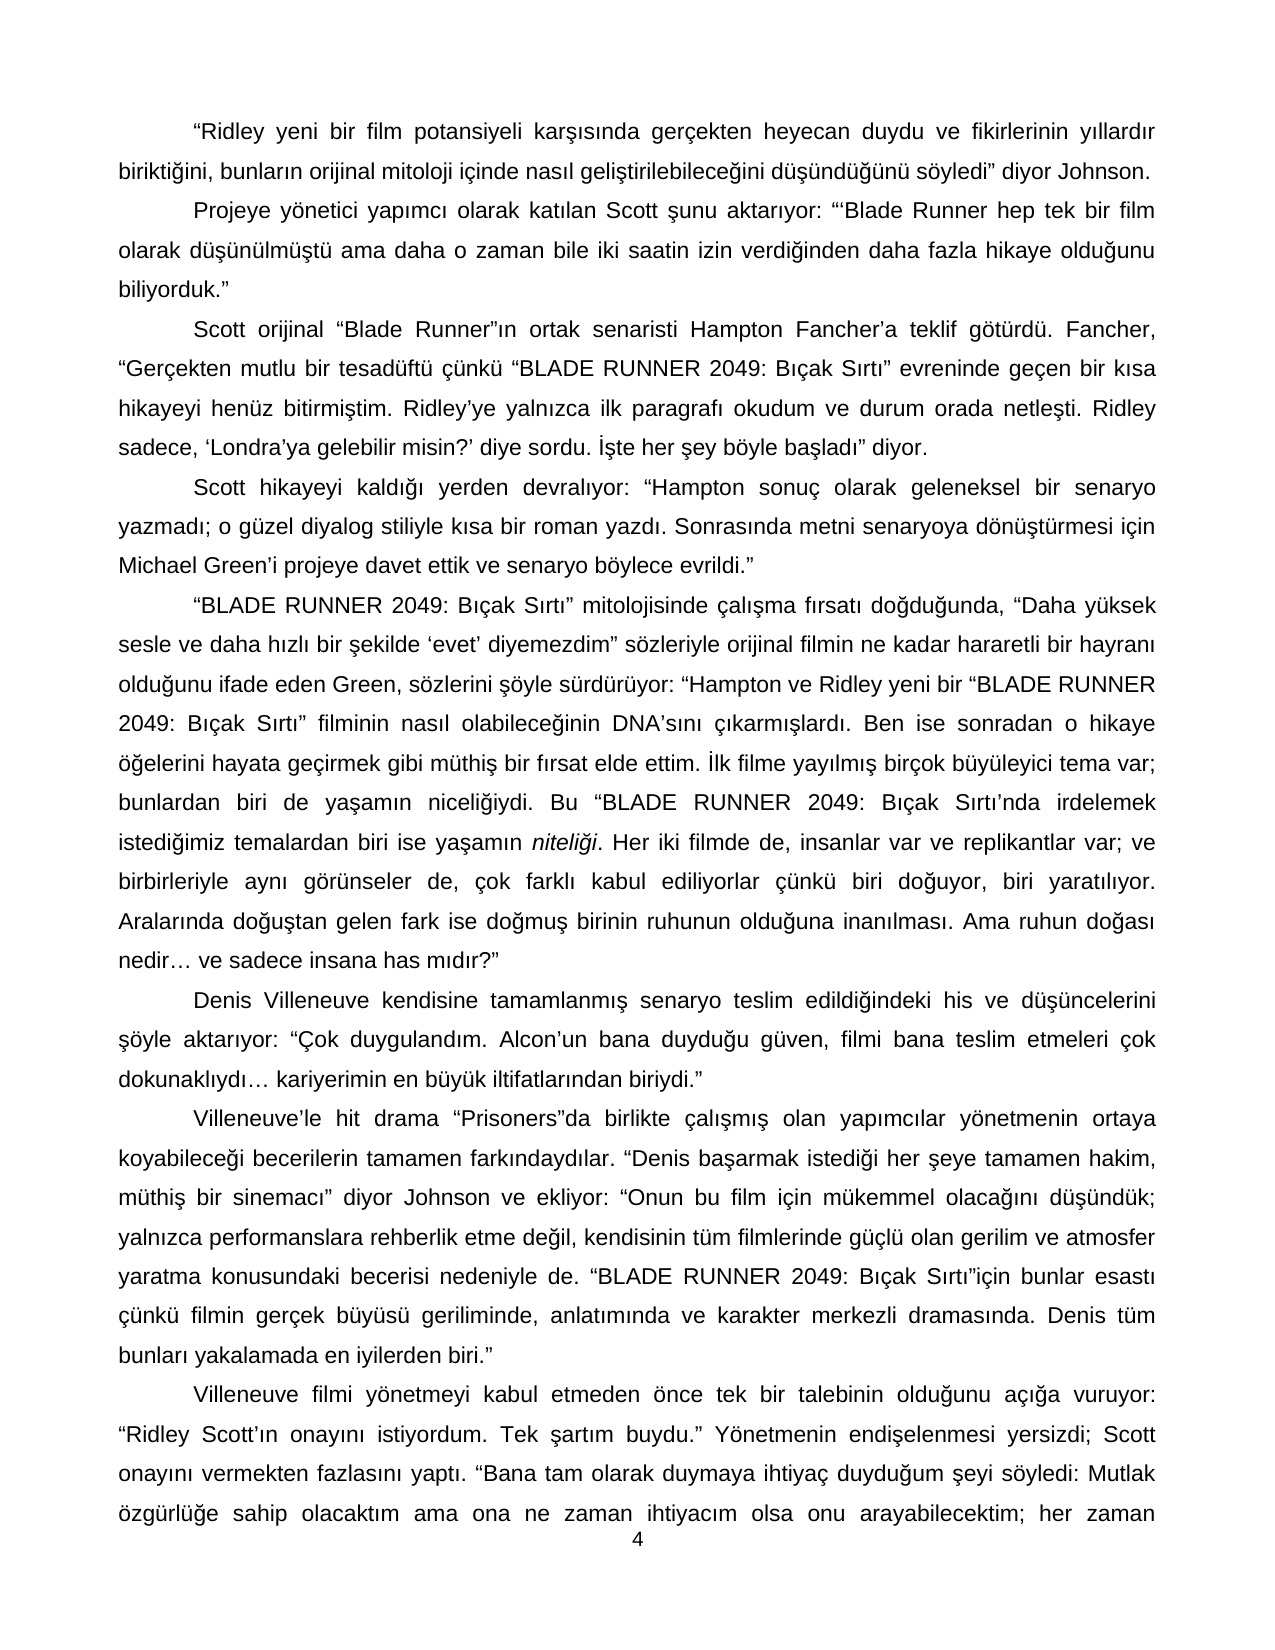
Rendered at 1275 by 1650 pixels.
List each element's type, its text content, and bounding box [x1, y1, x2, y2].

text Denis Villeneuve kendisine tamamlanmış senaryo teslim edildiğindeki his ve düşüncelerini şöyle aktarıyor: “Çok duygulandım. Alcon’un bana duyduğu güven, filmi bana teslim etmeleri çok dokunaklıydı… kariyerimin en büyük iltifatlarından biriydi.” [118, 987, 1157, 1092]
text “Ridley yeni bir film potansiyeli karşısında gerçekten heyecan duydu ve fikirlerinin yıllardır biriktiğini, bunların orijinal mitoloji içinde nasıl geliştirilebileceğini düşündüğünü söyledi” diyor Johnson. [118, 118, 1157, 184]
text “BLADE RUNNER 2049: Bıçak Sırtı” mitolojisinde çalışma fırsatı doğduğunda, “Daha yüksek sesle ve daha hızlı bir şekilde ‘evet’ diyemezdim” sözleriyle orijinal filmin ne kadar hararetli bir hayranı olduğunu ifade eden Green, sözlerini şöyle sürdürüyor: “Hampton ve Ridley yeni bir “BLADE RUNNER 2049: Bıçak Sırtı” filminin nasıl olabileceğinin DNA’sını çıkarmışlardı. Ben ise sonradan o hikaye öğelerini hayata geçirmek gibi müthiş bir fırsat elde ettim. İlk filme yayılmış birçok büyüleyici tema var; bunlardan biri de yaşamın niceliğiydi. Bu “BLADE RUNNER 2049: Bıçak Sırtı’nda irdelemek istediğimiz temalardan biri ise yaşamın niteliği. Her iki filmde de, insanlar var ve replikantlar var; ve birbirleriyle aynı görünseler de, çok farklı kabul ediliyorlar çünkü biri doğuyor, biri yaratılıyor. Aralarında doğuştan gelen fark ise doğmuş birinin ruhunun olduğuna inanılması. Ama ruhun doğası nedir… ve sadece insana has mıdır?” [118, 592, 1157, 973]
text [118, 1381, 1157, 1526]
text Scott orijinal “Blade Runner”ın ortak senaristi Hampton Fancher’a teklif götürdü. Fancher, “Gerçekten mutlu bir tesadüftü çünkü “BLADE RUNNER 2049: Bıçak Sırtı” evreninde geçen bir kısa hikayeyi henüz bitirmiştim. Ridley’ye yalnızca ilk paragrafı okudum ve durum orada netleşti. Ridley sadece, ‘Londra’ya gelebilir misin?’ diye sordu. İşte her şey böyle başladı” diyor. [118, 316, 1157, 460]
text Scott hikayeyi kaldığı yerden devralıyor: “Hampton sonuç olarak geleneksel bir senaryo yazmadı; o güzel diyalog stiliyle kısa bir roman yazdı. Sonrasında metni senaryoya dönüştürmesi için Michael Green’i projeye davet ettik ve senaryo böylece evrildi.” [118, 473, 1157, 579]
text Projeye yönetici yapımcı olarak katılan Scott şunu aktarıyor: “‘Blade Runner hep tek bir film olarak düşünülmüştü ama daha o zaman bile iki saatin izin verdiğinden daha fazla hikaye olduğunu biliyorduk.” [118, 197, 1157, 302]
text Villeneuve’le hit drama “Prisoners”da birlikte çalışmış olan yapımcılar yönetmenin ortaya koyabileceği becerilerin tamamen farkındaydılar. “Denis başarmak istediği her şeye tamamen hakim, müthiş bir sinemacı” diyor Johnson ve ekliyor: “Onun bu film için mükemmel olacağını düşündük; yalnızca performanslara rehberlik etme değil, kendisinin tüm filmlerinde güçlü olan gerilim ve atmosfer yaratma konusundaki becerisi nedeniyle de. “BLADE RUNNER 2049: Bıçak Sırtı”için bunlar esastı çünkü filmin gerçek büyüsü geriliminde, anlatımında ve karakter merkezli dramasında. Denis tüm bunları yakalamada en iyilerden biri.” [118, 1105, 1157, 1368]
